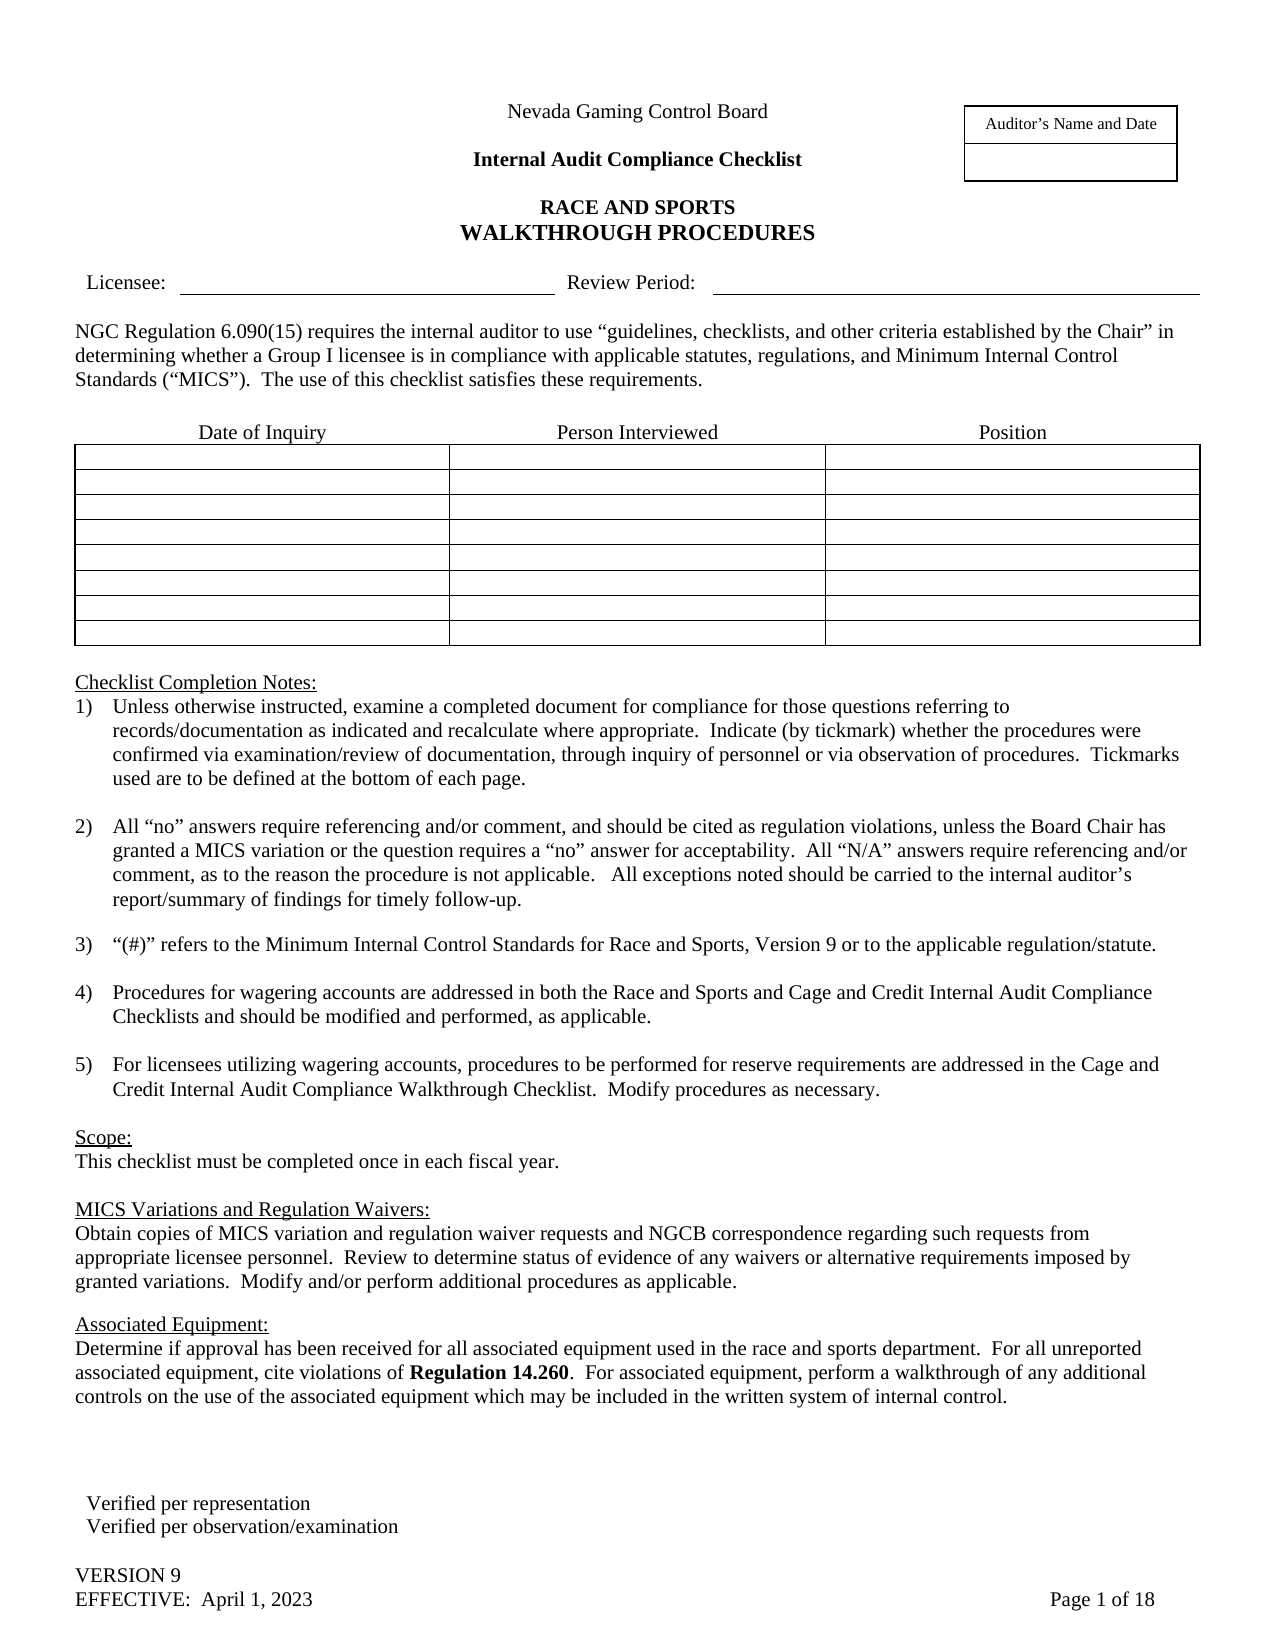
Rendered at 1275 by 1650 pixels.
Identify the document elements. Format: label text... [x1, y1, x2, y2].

text 5) For licensees utilizing wagering accounts, procedures to be performed for reserve requirements are addressed in the Cage and Credit Internal Audit Compliance Walkthrough Checklist. Modify procedures as necessary. [75, 1052, 1200, 1101]
table_cell [76, 621, 449, 645]
table_cell [450, 571, 825, 594]
text Obtain copies of MICS variation and regulation waiver requests and NGCB correspondence regarding such requests from appropriate licensee personnel. Review to determine status of evidence of any waivers or alternative requirements imposed by granted variations. Modify and/or perform additional procedures as applicable. [75, 1221, 1177, 1293]
list “(#)” refers to the Minimum Internal Control Standards for Race and Sports, Version 9 or to the applicable regulation/statute. [75, 932, 1200, 956]
table_cell [826, 445, 1199, 469]
table_cell [76, 495, 449, 519]
table_cell [450, 545, 825, 569]
table_header Position [825, 420, 1200, 444]
text This checklist must be completed once in each fiscal year. [75, 1149, 1177, 1173]
table_cell [76, 571, 449, 594]
table_cell [826, 621, 1199, 645]
list All “no” answers require referencing and/or comment, and should be cited as regulation violations, unless the Board Chair has granted a MICS variation or the question requires a “no” answer for acceptability. All “N/A” answers require referencing and/or comment, as to the reason the procedure is not applicable. All exceptions noted should be carried to the internal auditor’s report/summary of findings for timely follow-up. [75, 814, 1200, 911]
table_cell [450, 520, 825, 544]
table_cell [450, 621, 825, 645]
table_cell [826, 495, 1199, 519]
text Determine if approval has been received for all associated equipment used in the race and sports department. For all unreported associated equipment, cite violations of Regulation 14.260. For associated equipment, perform a walkthrough of any additional controls on the use of the associated equipment which may be included in the written system of internal control. [75, 1336, 1177, 1408]
text MICS Variations and Regulation Waivers: [75, 1197, 1200, 1221]
text Associated Equipment: [75, 1312, 1200, 1336]
table_cell [450, 470, 825, 494]
table_cell [826, 571, 1199, 594]
list Unless otherwise instructed, examine a completed document for compliance for those questions referring to records/documentation as indicated and recalculate where appropriate. Indicate (by tickmark) whether the procedures were confirmed via examination/review of documentation, through inquiry of personnel or via observation of procedures. Tickmarks used are to be defined at the bottom of each page. [75, 694, 1200, 790]
table_cell [76, 445, 449, 469]
table_cell [450, 596, 825, 620]
subtitle Scope: [75, 1124, 1200, 1149]
text Checklist Completion Notes: [75, 670, 1200, 694]
text NGC Regulation 6.090(15) requires the internal auditor to use “guidelines, checklists, and other criteria established by the Chair” in determining whether a Group I licensee is in compliance with applicable statutes, regulations, and Minimum Internal Control Standards (“MICS”). The use of this checklist satisfies these requirements. [75, 319, 1200, 391]
text 4) Procedures for wagering accounts are addressed in both the Race and Sports and Cage and Credit Internal Audit Compliance Checklists and should be modified and performed, as applicable. [75, 980, 1200, 1028]
table_cell [76, 470, 449, 494]
table_header Date of Inquiry [75, 420, 449, 444]
table_cell [450, 445, 825, 469]
table_cell [76, 596, 449, 620]
table_cell [76, 545, 449, 569]
table_cell [826, 545, 1199, 569]
table_cell [450, 495, 825, 519]
table_cell [826, 520, 1199, 544]
table_cell [76, 520, 449, 544]
table_cell [826, 596, 1199, 620]
table_header Person Interviewed [450, 420, 825, 444]
table_cell [826, 470, 1199, 494]
